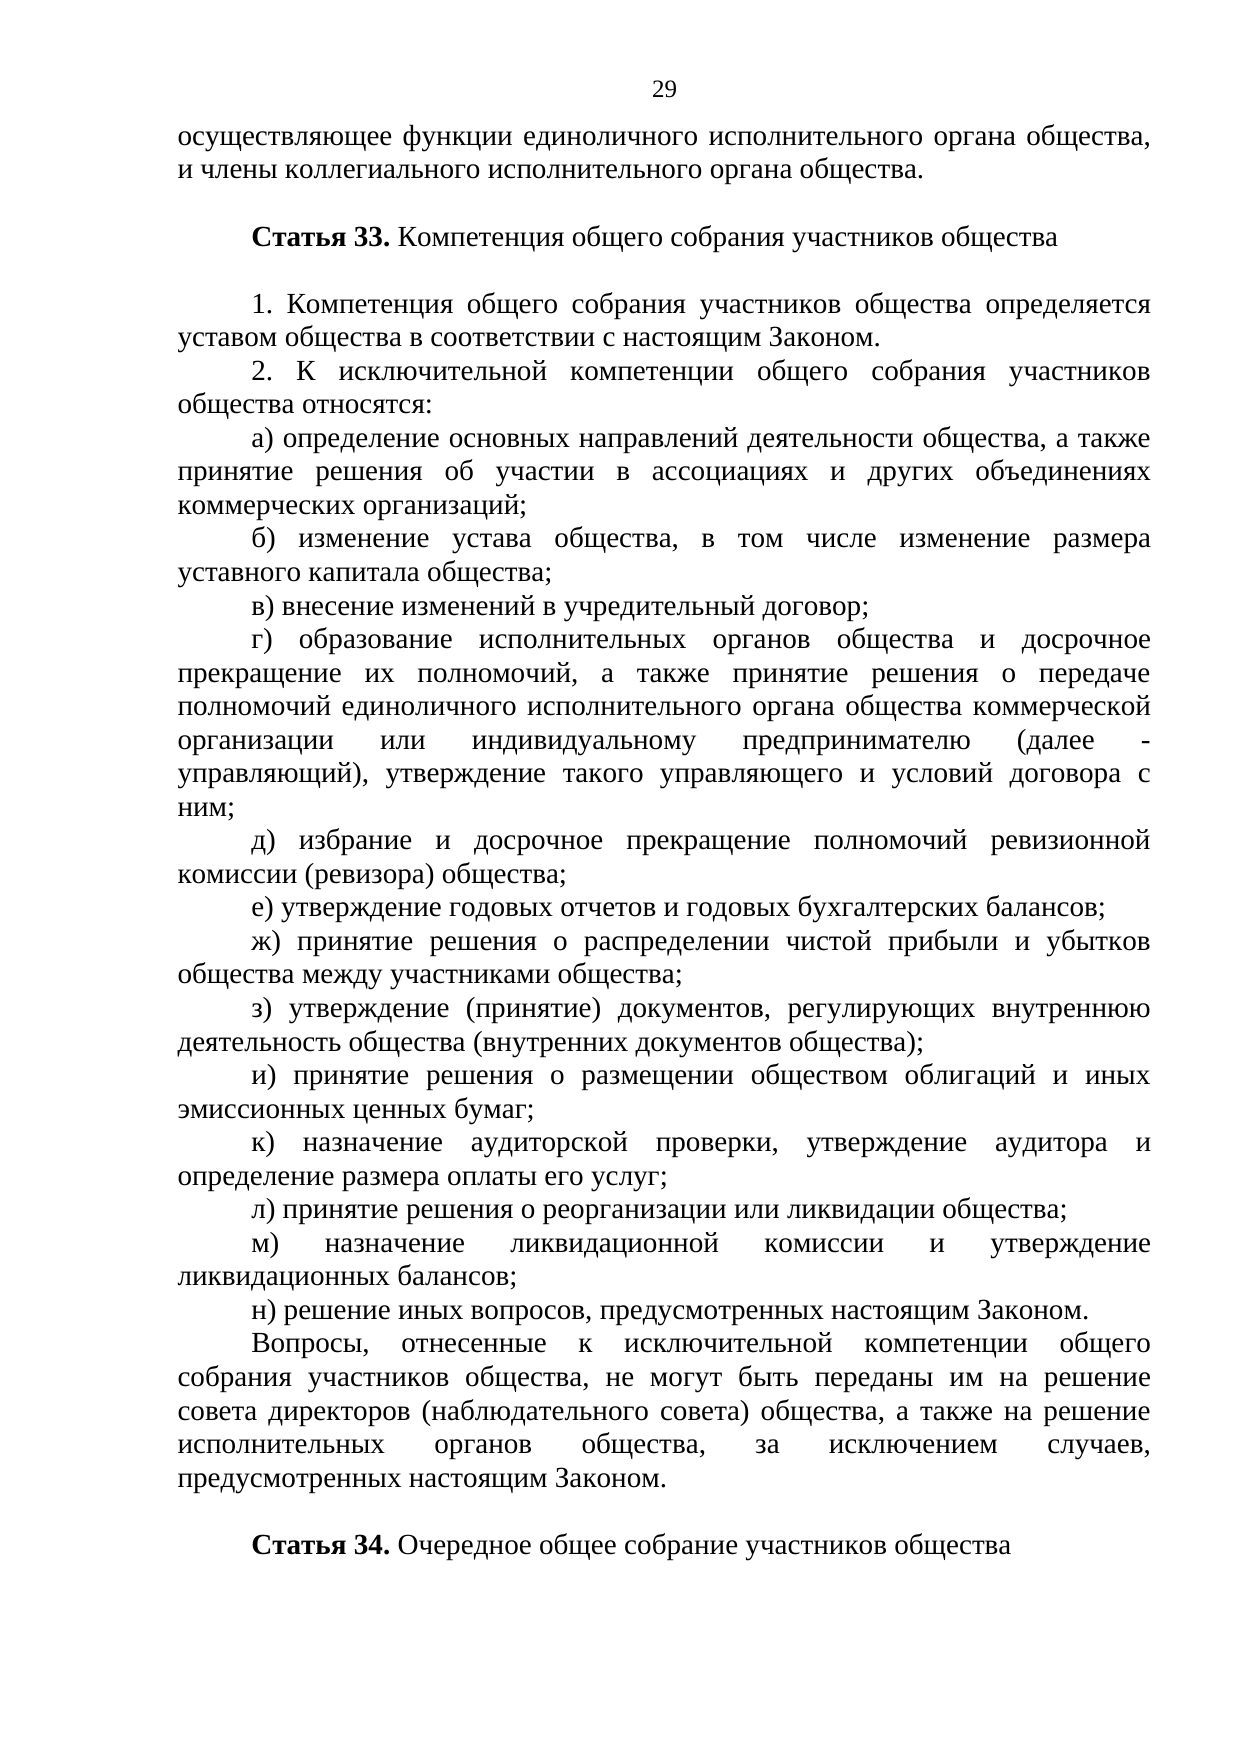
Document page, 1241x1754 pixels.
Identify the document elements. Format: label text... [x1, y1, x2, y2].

text н) решение иных вопросов, предусмотренных настоящим Законом. [177, 1292, 1152, 1326]
text а) определение основных направлений деятельности общества, а также принятие решения об участии в ассоциациях и других объединениях коммерческих организаций; [177, 420, 1152, 521]
text Статья 33. Компетенция общего собрания участников общества [177, 219, 1152, 252]
text ж) принятие решения о распределении чистой прибыли и убытков общества между участниками общества; [177, 923, 1152, 990]
text з) утверждение (принятие) документов, регулирующих внутреннюю деятельность общества (внутренних документов общества); [177, 990, 1152, 1057]
text Вопросы, отнесенные к исключительной компетенции общего собрания участников общества, не могут быть переданы им на решение совета директоров (наблюдательного совета) общества, а также на решение исполнительных органов общества, за исключением случаев, предусмотренных настоящим Законом. [177, 1326, 1152, 1493]
text б) изменение устава общества, в том числе изменение размера уставного капитала общества; [177, 521, 1152, 588]
text 2. К исключительной компетенции общего собрания участников общества относятся: [177, 353, 1152, 420]
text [177, 118, 1152, 185]
text в) внесение изменений в учредительный договор; [177, 588, 1152, 621]
text м) назначение ликвидационной комиссии и утверждение ликвидационных балансов; [177, 1225, 1152, 1292]
text Статья 34. Очередное общее собрание участников общества [177, 1527, 1152, 1560]
text и) принятие решения о размещении обществом облигаций и иных эмиссионных ценных бумаг; [177, 1057, 1152, 1124]
text д) избрание и досрочное прекращение полномочий ревизионной комиссии (ревизора) общества; [177, 822, 1152, 889]
text к) назначение аудиторской проверки, утверждение аудитора и определение размера оплаты его услуг; [177, 1124, 1152, 1191]
text л) принятие решения о реорганизации или ликвидации общества; [177, 1191, 1152, 1225]
text е) утверждение годовых отчетов и годовых бухгалтерских балансов; [177, 889, 1152, 923]
text г) образование исполнительных органов общества и досрочное прекращение их полномочий, а также принятие решения о передаче полномочий единоличного исполнительного органа общества коммерческой организации или индивидуальному предпринимателю (далее - управляющий), утверждение такого управляющего и условий договора с ним; [177, 621, 1152, 822]
text 1. Компетенция общего собрания участников общества определяется уставом общества в соответствии с настоящим Законом. [177, 286, 1152, 353]
